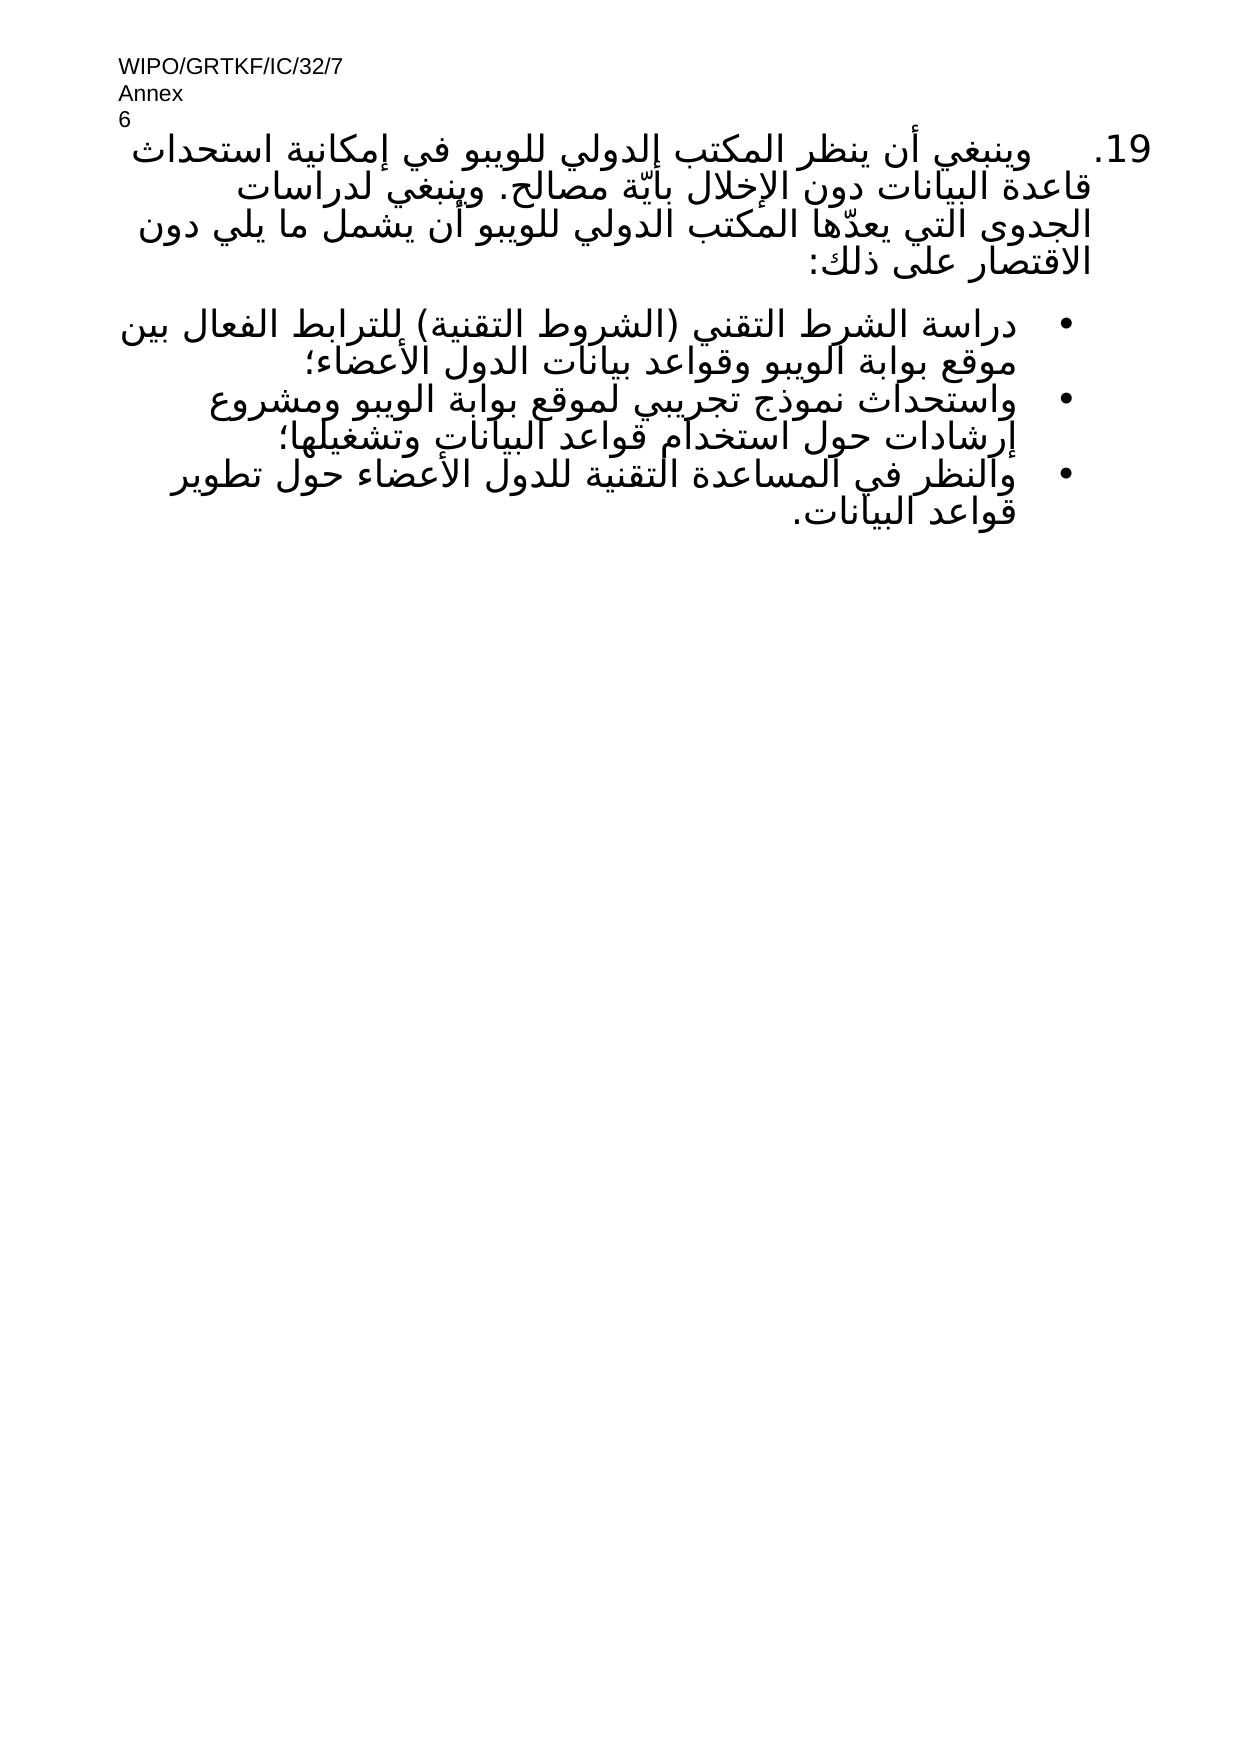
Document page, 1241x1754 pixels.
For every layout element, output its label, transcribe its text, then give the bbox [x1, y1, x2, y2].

list وينبغي أن ينظر المكتب الدولي للويبو في إمكانية استحداث قاعدة البيانات دون الإخلال بأيّة مصالح. وينبغي لدراسات الجدوى التي يعدّها المكتب الدولي للويبو أن يشمل ما يلي دون الاقتصار على ذلك: [118, 132, 1092, 282]
list دراسة الشرط التقني (الشروط التقنية) للترابط الفعال بين موقع بوابة الويبو وقواعد بيانات الدول الأعضاء؛ [118, 307, 1055, 382]
list واستحداث نموذج تجريبي لموقع بوابة الويبو ومشروع إرشادات حول استخدام قواعد البيانات وتشغيلها؛ [118, 382, 1055, 457]
list والنظر في المساعدة التقنية للدول الأعضاء حول تطوير قواعد البيانات. [118, 457, 1055, 532]
